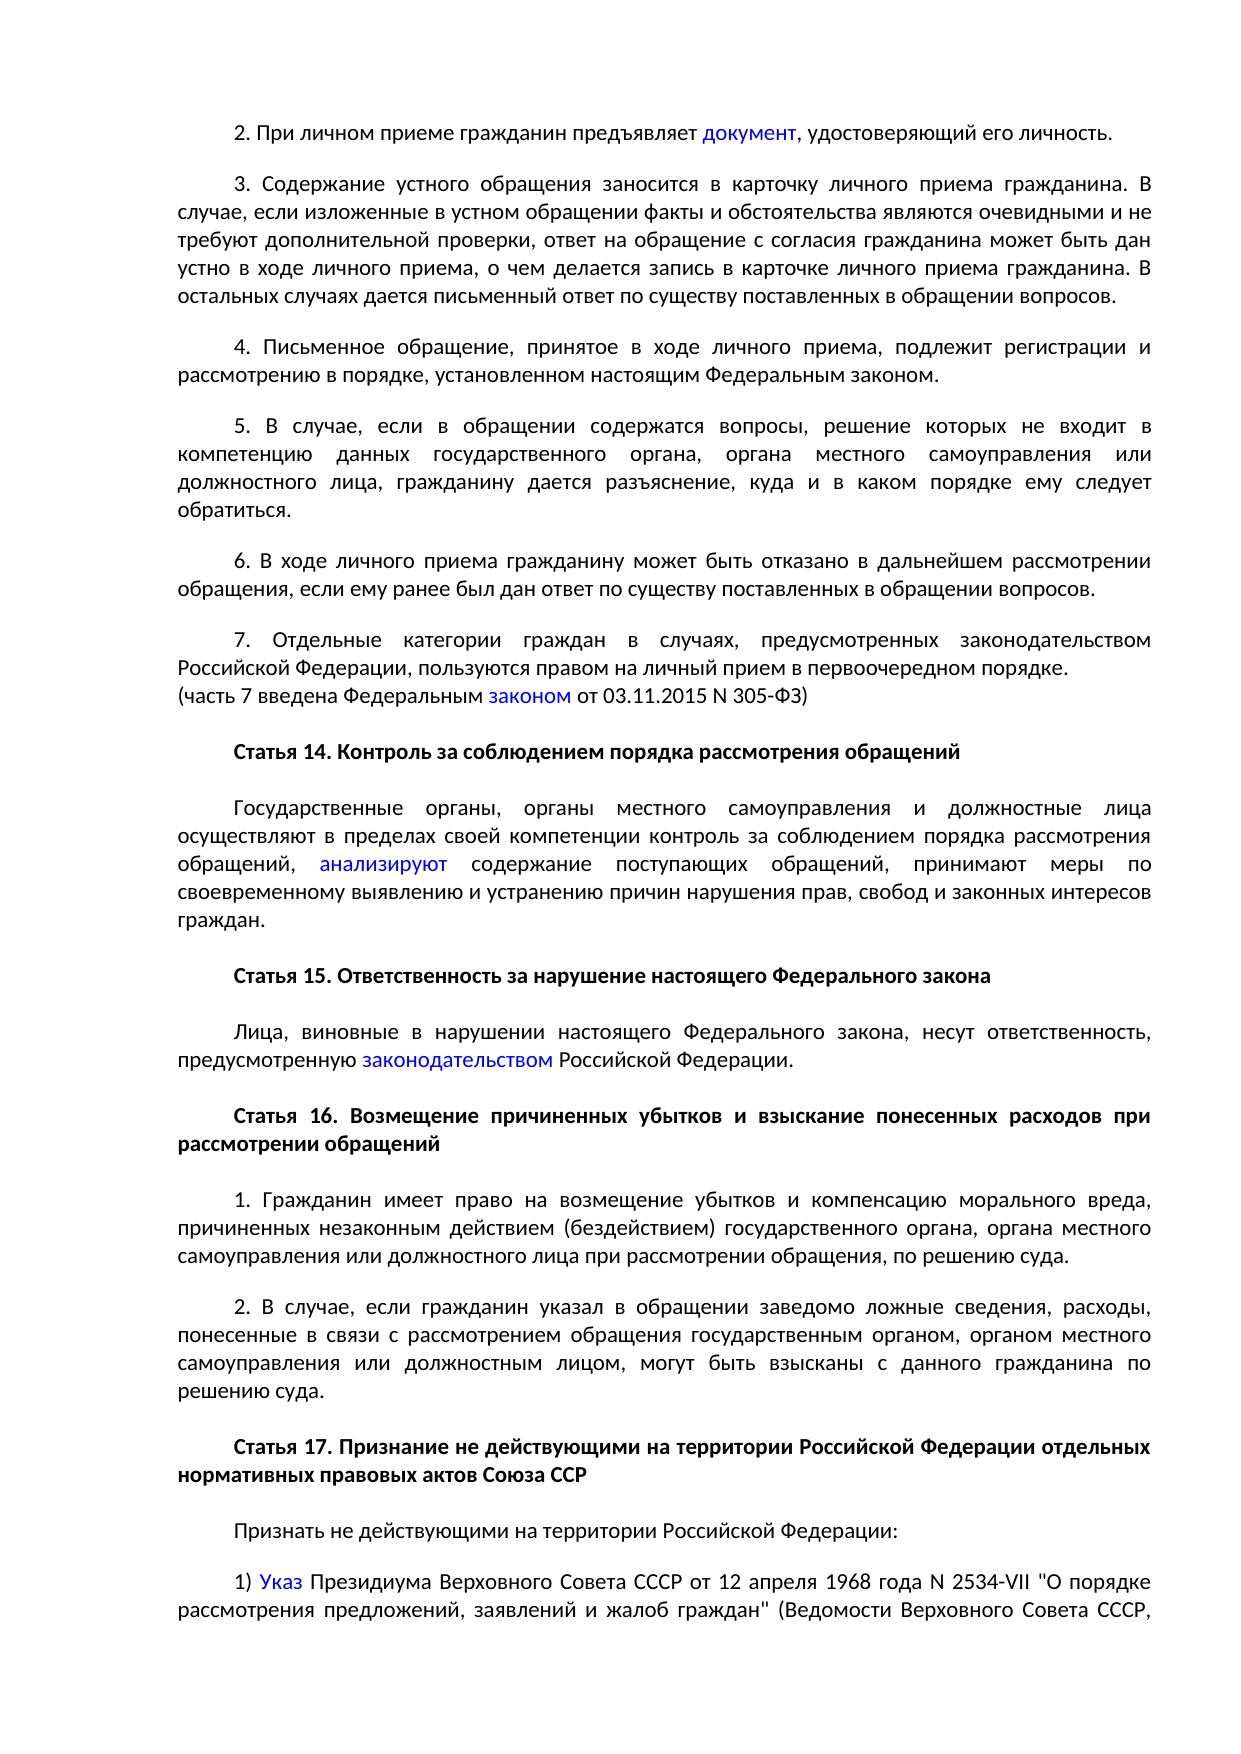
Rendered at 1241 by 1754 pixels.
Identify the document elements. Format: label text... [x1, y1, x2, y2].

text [177, 1567, 1152, 1623]
text Признать не действующими на территории Российской Федерации: [177, 1517, 1152, 1544]
text 2. При личном приеме гражданин предъявляет документ, удостоверяющий его личность. [177, 118, 1152, 146]
text 1. Гражданин имеет право на возмещение убытков и компенсацию морального вреда, причиненных незаконным действием (бездействием) государственного органа, органа местного самоуправления или должностного лица при рассмотрении обращения, по решению суда. [177, 1185, 1152, 1269]
text 5. В случае, если в обращении содержатся вопросы, решение которых не входит в компетенцию данных государственного органа, органа местного самоуправления или должностного лица, гражданину дается разъяснение, куда и в каком порядке ему следует обратиться. [177, 411, 1152, 523]
text Государственные органы, органы местного самоуправления и должностные лица осуществляют в пределах своей компетенции контроль за соблюдением порядка рассмотрения обращений, анализируют содержание поступающих обращений, принимают меры по своевременному выявлению и устранению причин нарушения прав, свобод и законных интересов граждан. [177, 793, 1152, 933]
title Статья 16. Возмещение причиненных убытков и взыскание понесенных расходов при рассмотрении обращений [177, 1101, 1152, 1157]
text (часть 7 введена Федеральным законом от 03.11.2015 N 305-ФЗ) [177, 681, 1152, 709]
text Лица, виновные в нарушении настоящего Федерального закона, несут ответственность, предусмотренную законодательством Российской Федерации. [177, 1017, 1152, 1073]
title Статья 15. Ответственность за нарушение настоящего Федерального закона [177, 961, 1152, 989]
text 4. Письменное обращение, принятое в ходе личного приема, подлежит регистрации и рассмотрению в порядке, установленном настоящим Федеральным законом. [177, 332, 1152, 388]
text 6. В ходе личного приема гражданину может быть отказано в дальнейшем рассмотрении обращения, если ему ранее был дан ответ по существу поставленных в обращении вопросов. [177, 546, 1152, 602]
title Статья 17. Признание не действующими на территории Российской Федерации отдельных нормативных правовых актов Союза ССР [177, 1432, 1152, 1488]
title Статья 14. Контроль за соблюдением порядка рассмотрения обращений [177, 737, 1152, 765]
text 2. В случае, если гражданин указал в обращении заведомо ложные сведения, расходы, понесенные в связи с рассмотрением обращения государственным органом, органом местного самоуправления или должностным лицом, могут быть взысканы с данного гражданина по решению суда. [177, 1292, 1152, 1404]
text 3. Содержание устного обращения заносится в карточку личного приема гражданина. В случае, если изложенные в устном обращении факты и обстоятельства являются очевидными и не требуют дополнительной проверки, ответ на обращение с согласия гражданина может быть дан устно в ходе личного приема, о чем делается запись в карточке личного приема гражданина. В остальных случаях дается письменный ответ по существу поставленных в обращении вопросов. [177, 169, 1152, 309]
text 7. Отдельные категории граждан в случаях, предусмотренных законодательством Российской Федерации, пользуются правом на личный прием в первоочередном порядке. [177, 625, 1152, 681]
